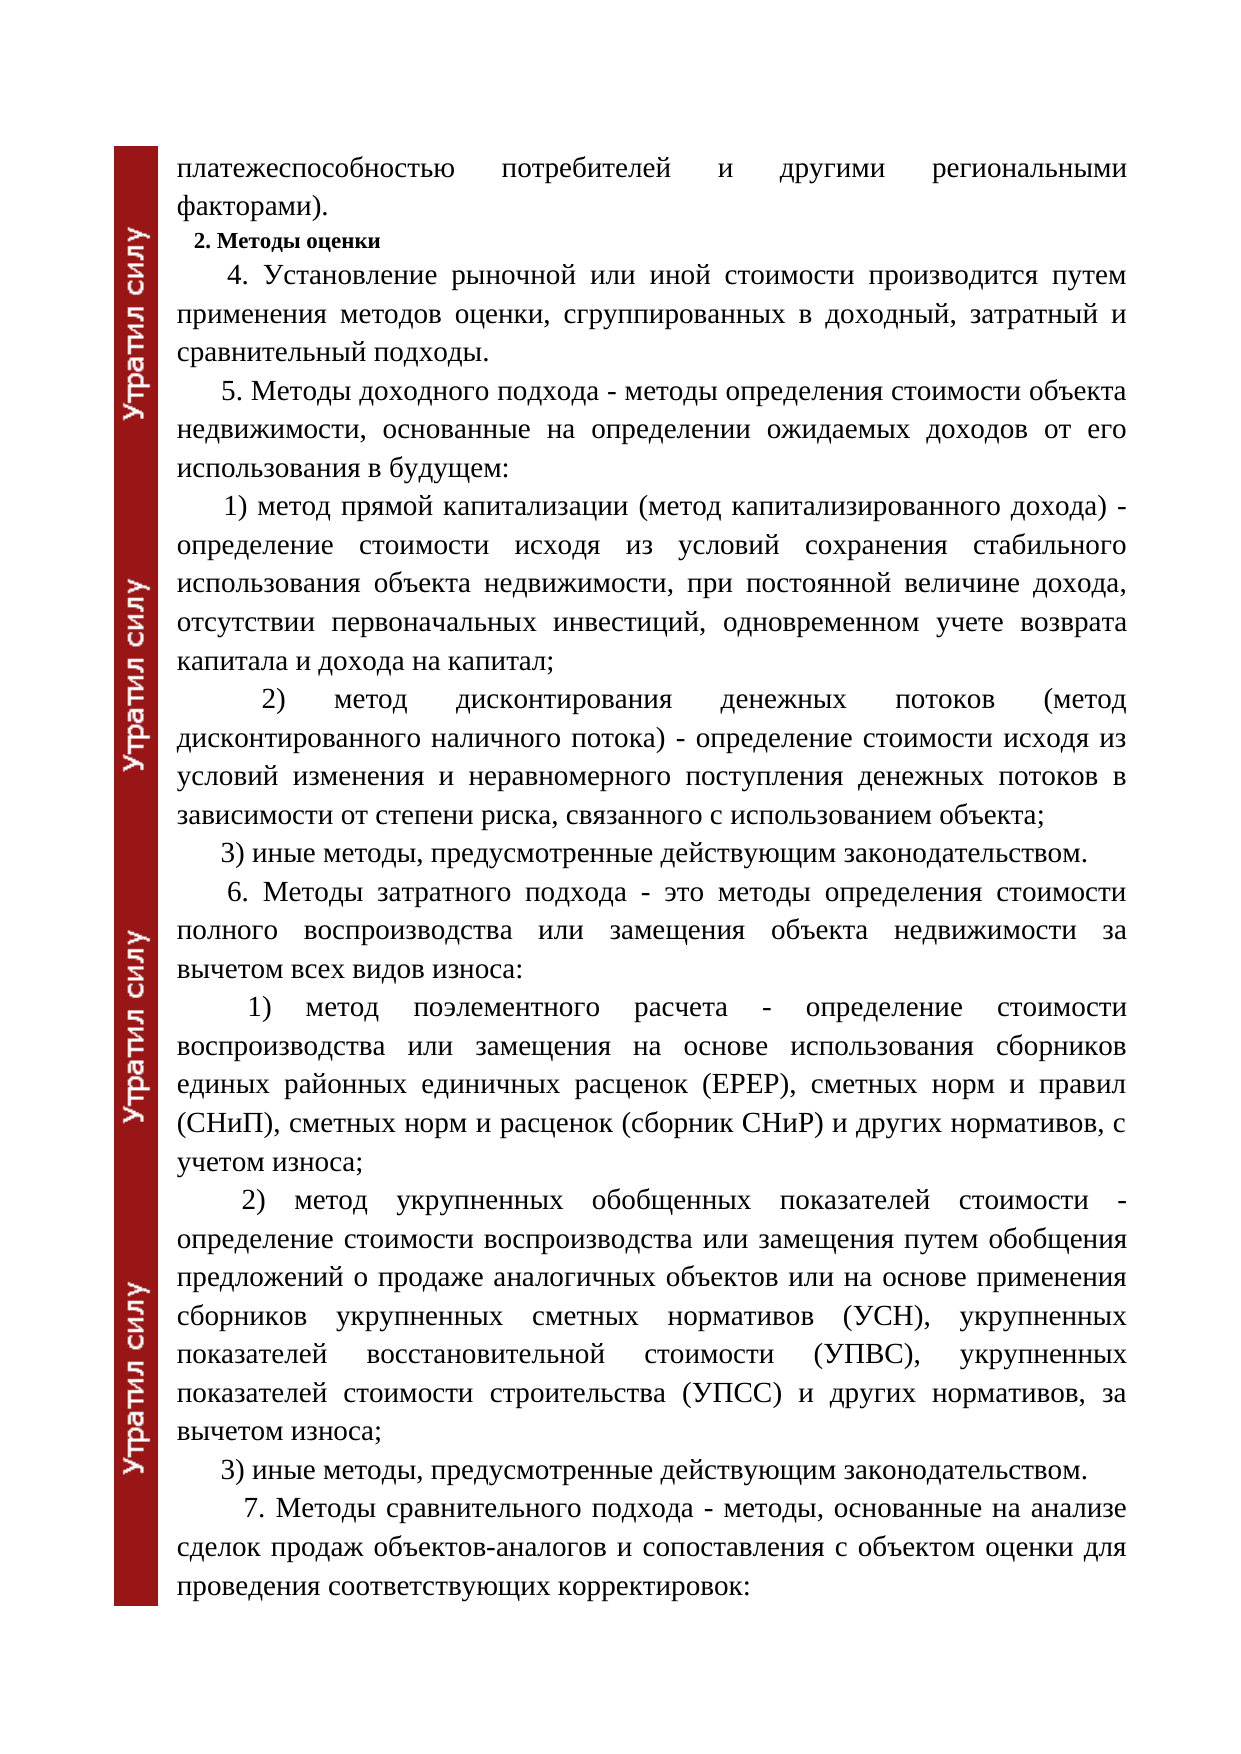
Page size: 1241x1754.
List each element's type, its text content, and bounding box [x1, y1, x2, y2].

text 2) метод дисконтирования денежных потоков (метод дисконтированного наличного потока) - определение стоимости исходя из условий изменения и неравномерного поступления денежных потоков в зависимости от степени риска, связанного с использованием объекта; [112, 681, 1128, 830]
text 5. Методы доходного подхода - методы определения стоимости объекта недвижимости, основанные на определении ожидаемых доходов от его использования в будущем: [112, 373, 1128, 483]
picture [114, 253, 158, 257]
text 6. Методы затратного подхода - это методы определения стоимости полного воспроизводства или замещения объекта недвижимости за вычетом всех видов износа: [112, 874, 1128, 984]
text 2. Методы оценки [112, 227, 1128, 253]
text 3) иные методы, предусмотренные действующим законодательством. [112, 835, 1128, 869]
picture [114, 869, 158, 874]
text 1) метод поэлементного расчета - определение стоимости воспроизводства или замещения на основе использования сборников единых районных единичных расценок (ЕРЕР), сметных норм и правил (СНиП), сметных норм и расценок (сборник СНиР) и других нормативов, с учетом износа; [112, 989, 1128, 1177]
picture [114, 146, 158, 150]
text 3) иные методы, предусмотренные действующим законодательством. [112, 1452, 1128, 1486]
picture [114, 1601, 158, 1606]
picture [114, 1447, 158, 1452]
text 2) метод укрупненных обобщенных показателей стоимости - определение стоимости воспроизводства или замещения путем обобщения предложений о продаже аналогичных объектов или на основе применения сборников укрупненных сметных нормативов (УСН), укрупненных показателей восстановительной стоимости (УПВС), укрупненных показателей стоимости строительства (УПСС) и других нормативов, за вычетом износа; [112, 1182, 1128, 1447]
picture [114, 830, 158, 835]
text 1) метод прямой капитализации (метод капитализированного дохода) - определение стоимости исходя из условий сохранения стабильного использования объекта недвижимости, при постоянной величине дохода, отсутствии первоначальных инвестиций, одновременном учете возврата капитала и дохода на капитал; [112, 488, 1128, 676]
picture [114, 483, 158, 488]
picture [114, 368, 158, 373]
picture [114, 1177, 158, 1182]
picture [114, 222, 158, 227]
text 7. Методы сравнительного подхода - методы, основанные на анализе сделок продаж объектов-аналогов и сопоставления с объектом оценки для проведения соответствующих корректировок: [112, 1491, 1128, 1601]
text 4. Установление рыночной или иной стоимости производится путем применения методов оценки, сгруппированных в доходный, затратный и сравнительный подходы. [112, 257, 1128, 368]
picture [114, 676, 158, 681]
picture [114, 1486, 158, 1491]
picture [114, 984, 158, 989]
